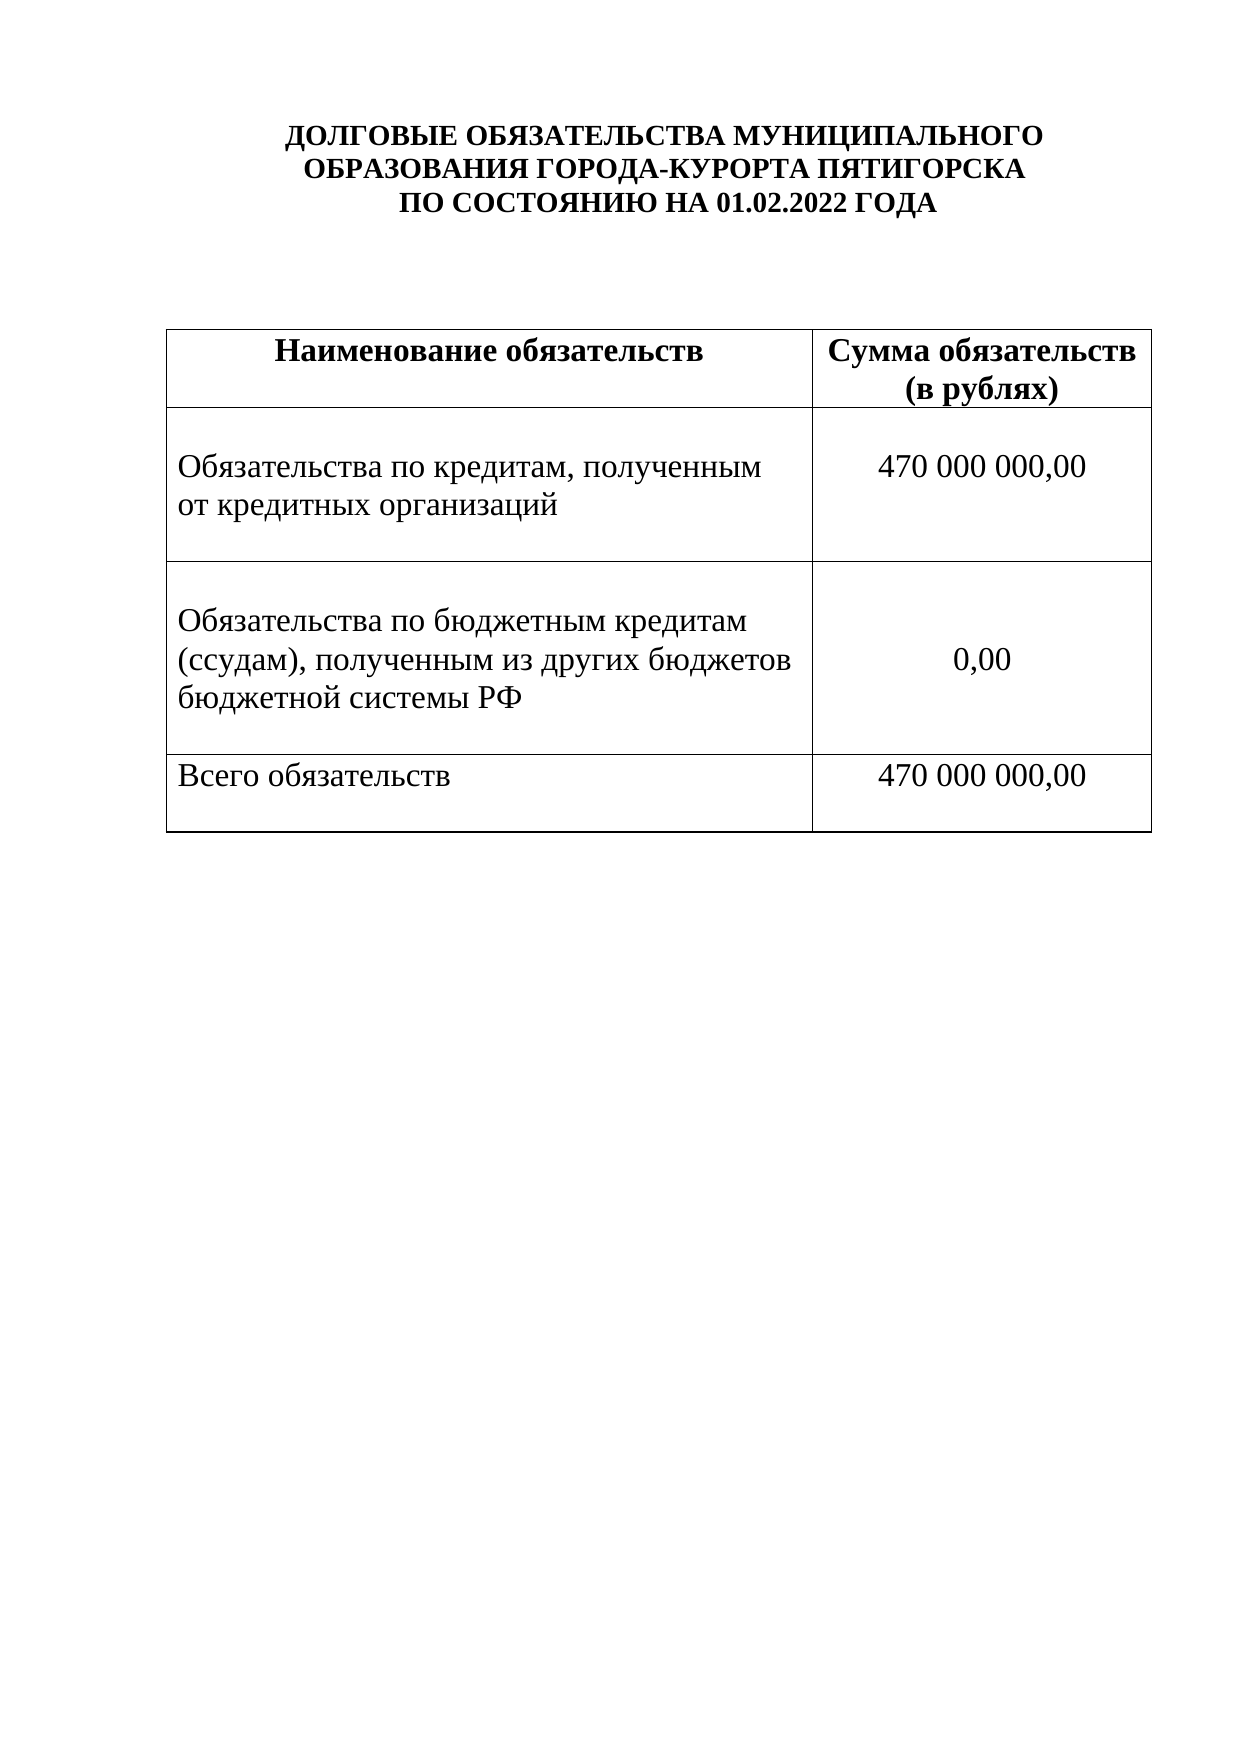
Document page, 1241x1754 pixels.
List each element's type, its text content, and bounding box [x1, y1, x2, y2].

table_cell Всего обязательств [167, 755, 812, 831]
table_header Наименование обязательств [167, 330, 812, 407]
table_cell Обязательства по кредитам, полученным от кредитных организаций [167, 408, 812, 561]
table_cell Обязательства по бюджетным кредитам (ссудам), полученным из других бюджетов бюджетной системы РФ [167, 562, 812, 754]
table_header Сумма обязательств (в рублях) [813, 330, 1151, 407]
text ДОЛГОВЫЕ ОБЯЗАТЕЛЬСТВА МУНИЦИПАЛЬНОГО ОБРАЗОВАНИЯ ГОРОДА-КУРОРТА ПЯТИГОРСКА [177, 118, 1152, 185]
text ПО СОСТОЯНИЮ НА 01.02.2022 ГОДА [177, 185, 1152, 219]
table_cell 470 000 000,00 [813, 408, 1151, 561]
table_cell 0,00 [813, 562, 1151, 754]
table_cell 470 000 000,00 [813, 755, 1151, 831]
